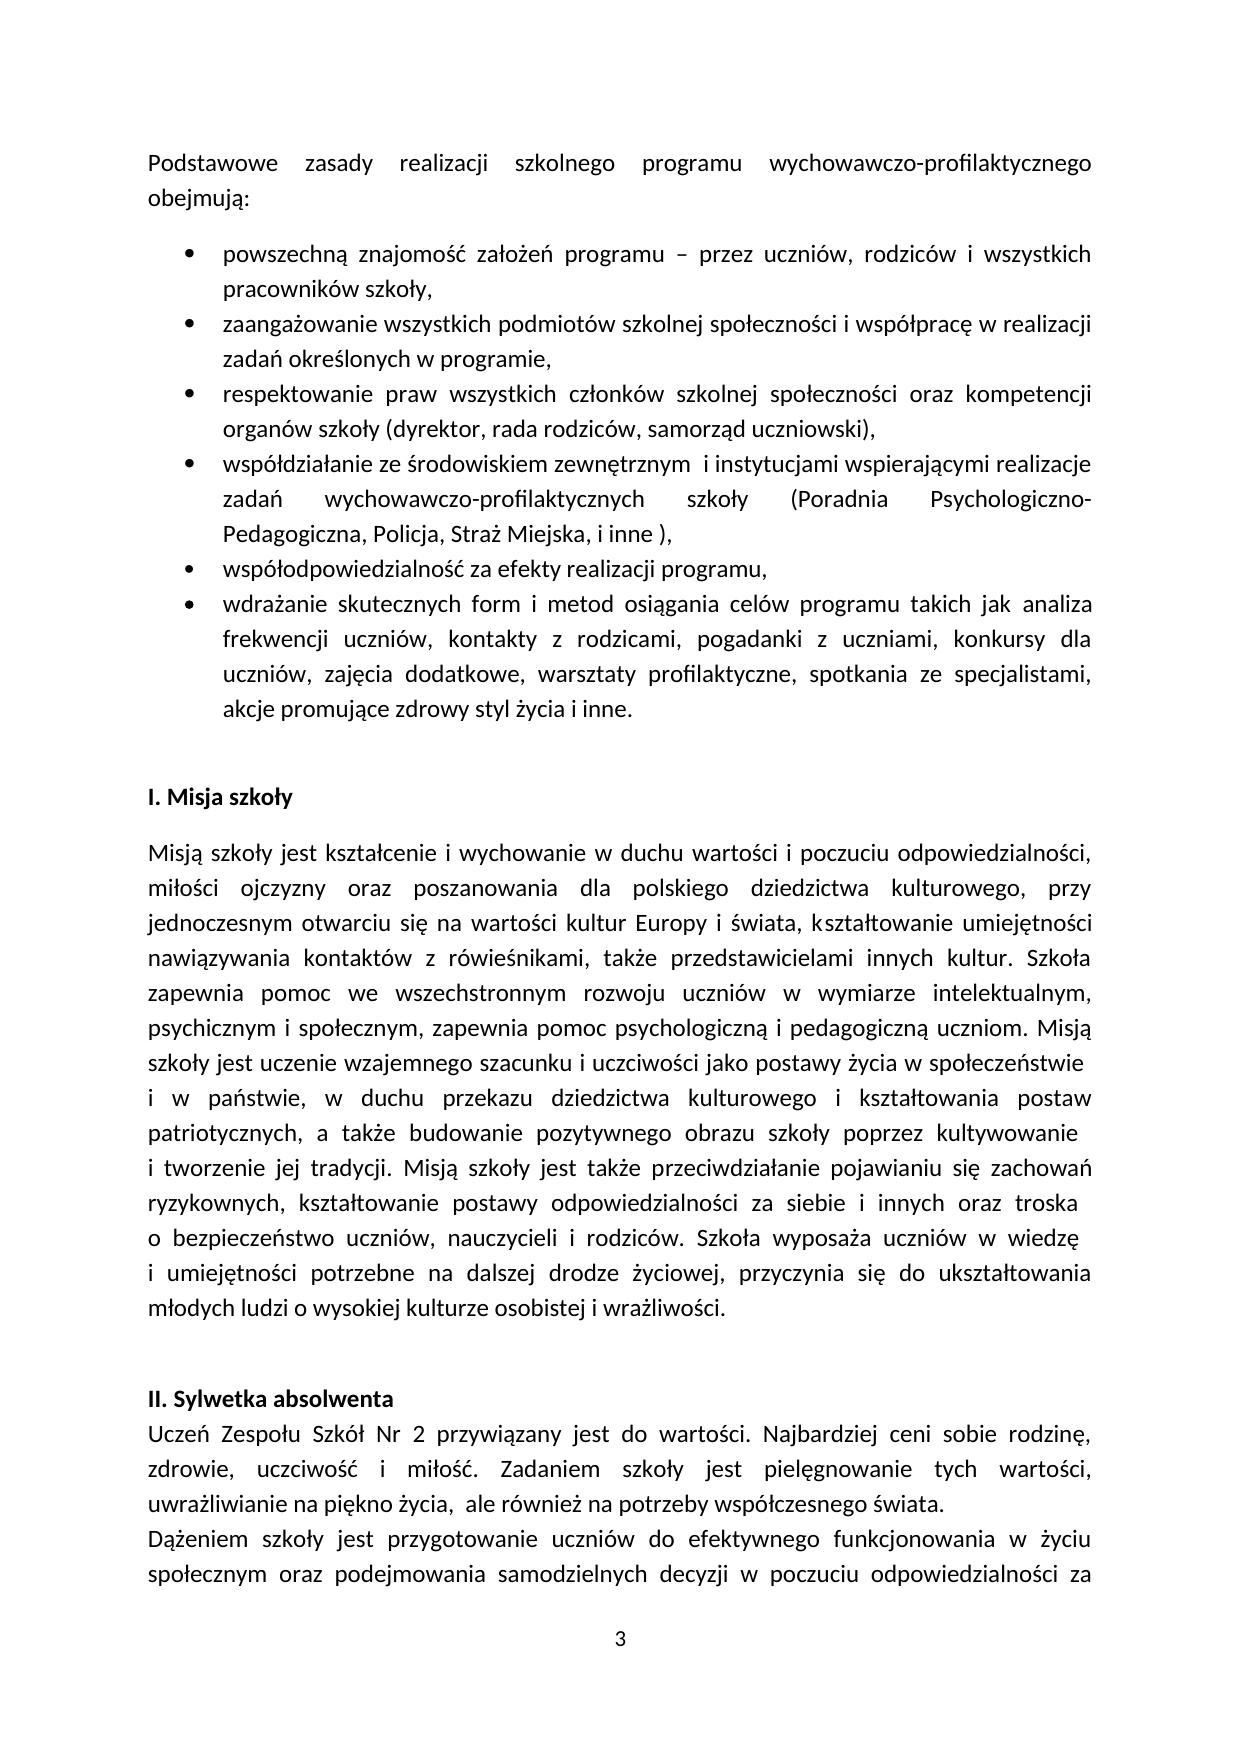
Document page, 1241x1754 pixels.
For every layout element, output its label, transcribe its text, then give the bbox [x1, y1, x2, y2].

list respektowanie praw wszystkich członków szkolnej społeczności oraz kompetencji organów szkoły (dyrektor, rada rodziców, samorząd uczniowski), [185, 378, 1093, 444]
list powszechną znajomość założeń programu – przez uczniów, rodziców i wszystkich pracowników szkoły, [185, 238, 1093, 304]
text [148, 1523, 1093, 1589]
text Podstawowe zasady realizacji szkolnego programu wychowawczo-profilaktycznego obejmują: [148, 148, 1093, 213]
text II. Sylwetka absolwenta [148, 1383, 1093, 1414]
list wdrażanie skutecznych form i metod osiągania celów programu takich jak analiza frekwencji uczniów, kontakty z rodzicami, pogadanki z uczniami, konkursy dla uczniów, zajęcia dodatkowe, warsztaty profilaktyczne, spotkania ze specjalistami, akcje promujące zdrowy styl życia i inne. [185, 588, 1093, 724]
list współodpowiedzialność za efekty realizacji programu, [185, 553, 1093, 584]
text I. Misja szkoły [148, 781, 1093, 812]
list zaangażowanie wszystkich podmiotów szkolnej społeczności i współpracę w realizacji zadań określonych w programie, [185, 308, 1093, 374]
list współdziałanie ze środowiskiem zewnętrznym i instytucjami wspierającymi realizacje zadań wychowawczo-profilaktycznych szkoły (Poradnia Psychologiczno-Pedagogiczna, Policja, Straż Miejska, i inne ), [185, 448, 1093, 549]
text Uczeń Zespołu Szkół Nr 2 przywiązany jest do wartości. Najbardziej ceni sobie rodzinę, zdrowie, uczciwość i miłość. Zadaniem szkoły jest pielęgnowanie tych wartości, uwrażliwianie na piękno życia, ale również na potrzeby współczesnego świata. [148, 1418, 1093, 1519]
list Misją szkoły jest kształcenie i wychowanie w duchu wartości i poczuciu odpowiedzialności, miłości ojczyzny oraz poszanowania dla polskiego dziedzictwa kulturowego, przy jednoczesnym otwarciu się na wartości kultur Europy i świata, kształtowanie umiejętności nawiązywania kontaktów z rówieśnikami, także przedstawicielami innych kultur. Szkoła zapewnia pomoc we wszechstronnym rozwoju uczniów w wymiarze intelektualnym, psychicznym i społecznym, zapewnia pomoc psychologiczną i pedagogiczną uczniom. Misją szkoły jest uczenie wzajemnego szacunku i uczciwości jako postawy życia w społeczeństwie i w państwie, w duchu przekazu dziedzictwa kulturowego i kształtowania postaw patriotycznych, a także budowanie pozytywnego obrazu szkoły poprzez kultywowanie i tworzenie jej tradycji. Misją szkoły jest także przeciwdziałanie pojawianiu się zachowań ryzykownych, kształtowanie postawy odpowiedzialności za siebie i innych oraz troska o bezpieczeństwo uczniów, nauczycieli i rodziców. Szkoła wyposaża uczniów w wiedzę i umiejętności potrzebne na dalszej drodze życiowej, przyczynia się do ukształtowania młodych ludzi o wysokiej kulturze osobistej i wrażliwości. [148, 837, 1093, 1323]
